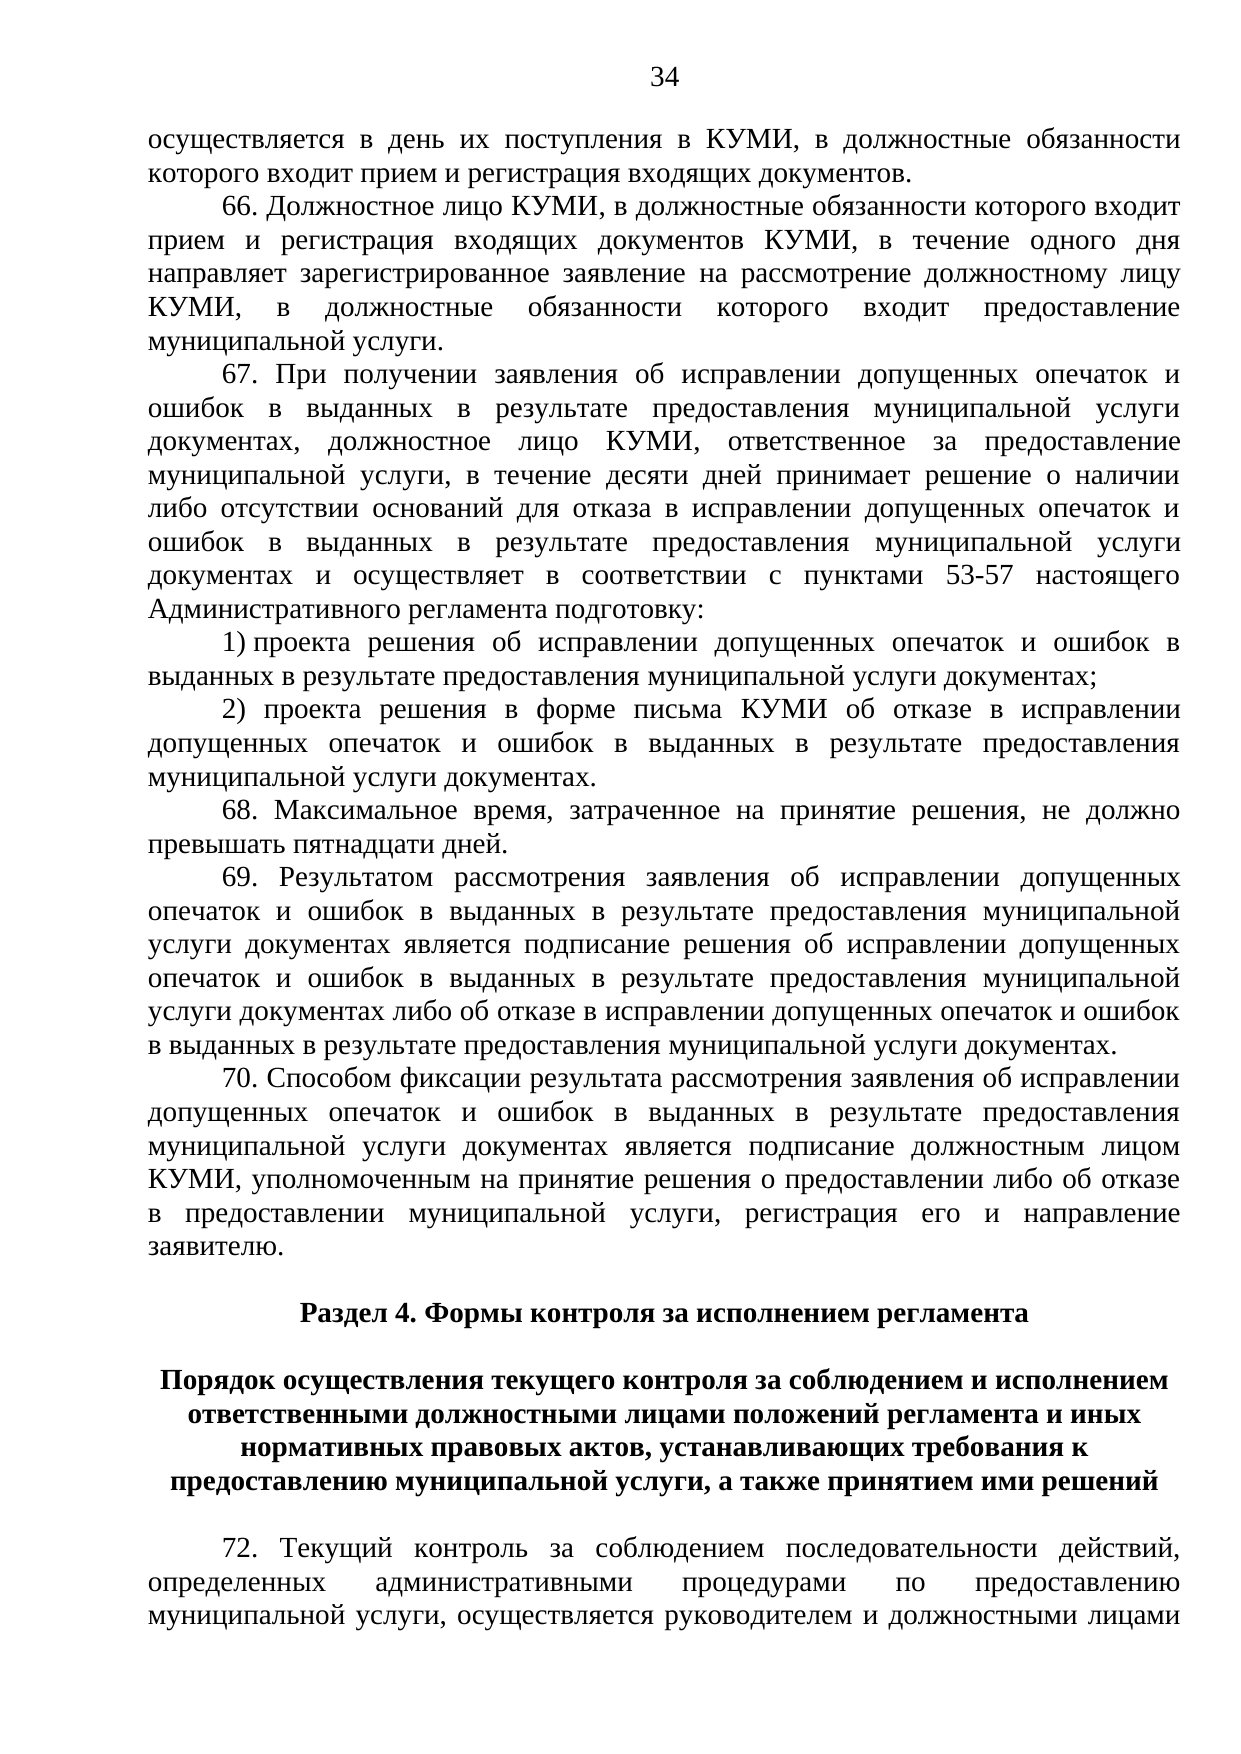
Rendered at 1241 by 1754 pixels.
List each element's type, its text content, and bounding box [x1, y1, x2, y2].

text Раздел 4. Формы контроля за исполнением регламента [148, 1295, 1181, 1329]
text Порядок осуществления текущего контроля за соблюдением и исполнением ответственными должностными лицами положений регламента и иных нормативных правовых актов, устанавливающих требования к предоставлению муниципальной услуги, а также принятием ими решений [148, 1362, 1181, 1497]
text 66. Должностное лицо КУМИ, в должностные обязанности которого входит прием и регистрация входящих документов КУМИ, в течение одного дня направляет зарегистрированное заявление на рассмотрение должностному лицу КУМИ, в должностные обязанности которого входит предоставление муниципальной услуги. [148, 188, 1181, 356]
text 67. При получении заявления об исправлении допущенных опечаток и ошибок в выданных в результате предоставления муниципальной услуги документах, должностное лицо КУМИ, ответственное за предоставление муниципальной услуги, в течение десяти дней принимает решение о наличии либо отсутствии оснований для отказа в исправлении допущенных опечаток и ошибок в выданных в результате предоставления муниципальной услуги документах и осуществляет в соответствии с пунктами 53-57 настоящего Административного регламента подготовку: [148, 356, 1181, 624]
text 2) проекта решения в форме письма КУМИ об отказе в исправлении допущенных опечаток и ошибок в выданных в результате предоставления муниципальной услуги документах. [148, 692, 1181, 792]
text 69. Результатом рассмотрения заявления об исправлении допущенных опечаток и ошибок в выданных в результате предоставления муниципальной услуги документах является подписание решения об исправлении допущенных опечаток и ошибок в выданных в результате предоставления муниципальной услуги документах либо об отказе в исправлении допущенных опечаток и ошибок в выданных в результате предоставления муниципальной услуги документах. [148, 859, 1181, 1061]
text 70. Способом фиксации результата рассмотрения заявления об исправлении допущенных опечаток и ошибок в выданных в результате предоставления муниципальной услуги документах является подписание должностным лицом КУМИ, уполномоченным на принятие решения о предоставлении либо об отказе в предоставлении муниципальной услуги, регистрация его и направление заявителю. [148, 1061, 1181, 1262]
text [148, 121, 1181, 188]
text 1) проекта решения об исправлении допущенных опечаток и ошибок в выданных в результате предоставления муниципальной услуги документах; [148, 624, 1181, 692]
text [148, 1530, 1181, 1631]
text 68. Максимальное время, затраченное на принятие решения, не должно превышать пятнадцати дней. [148, 792, 1181, 859]
